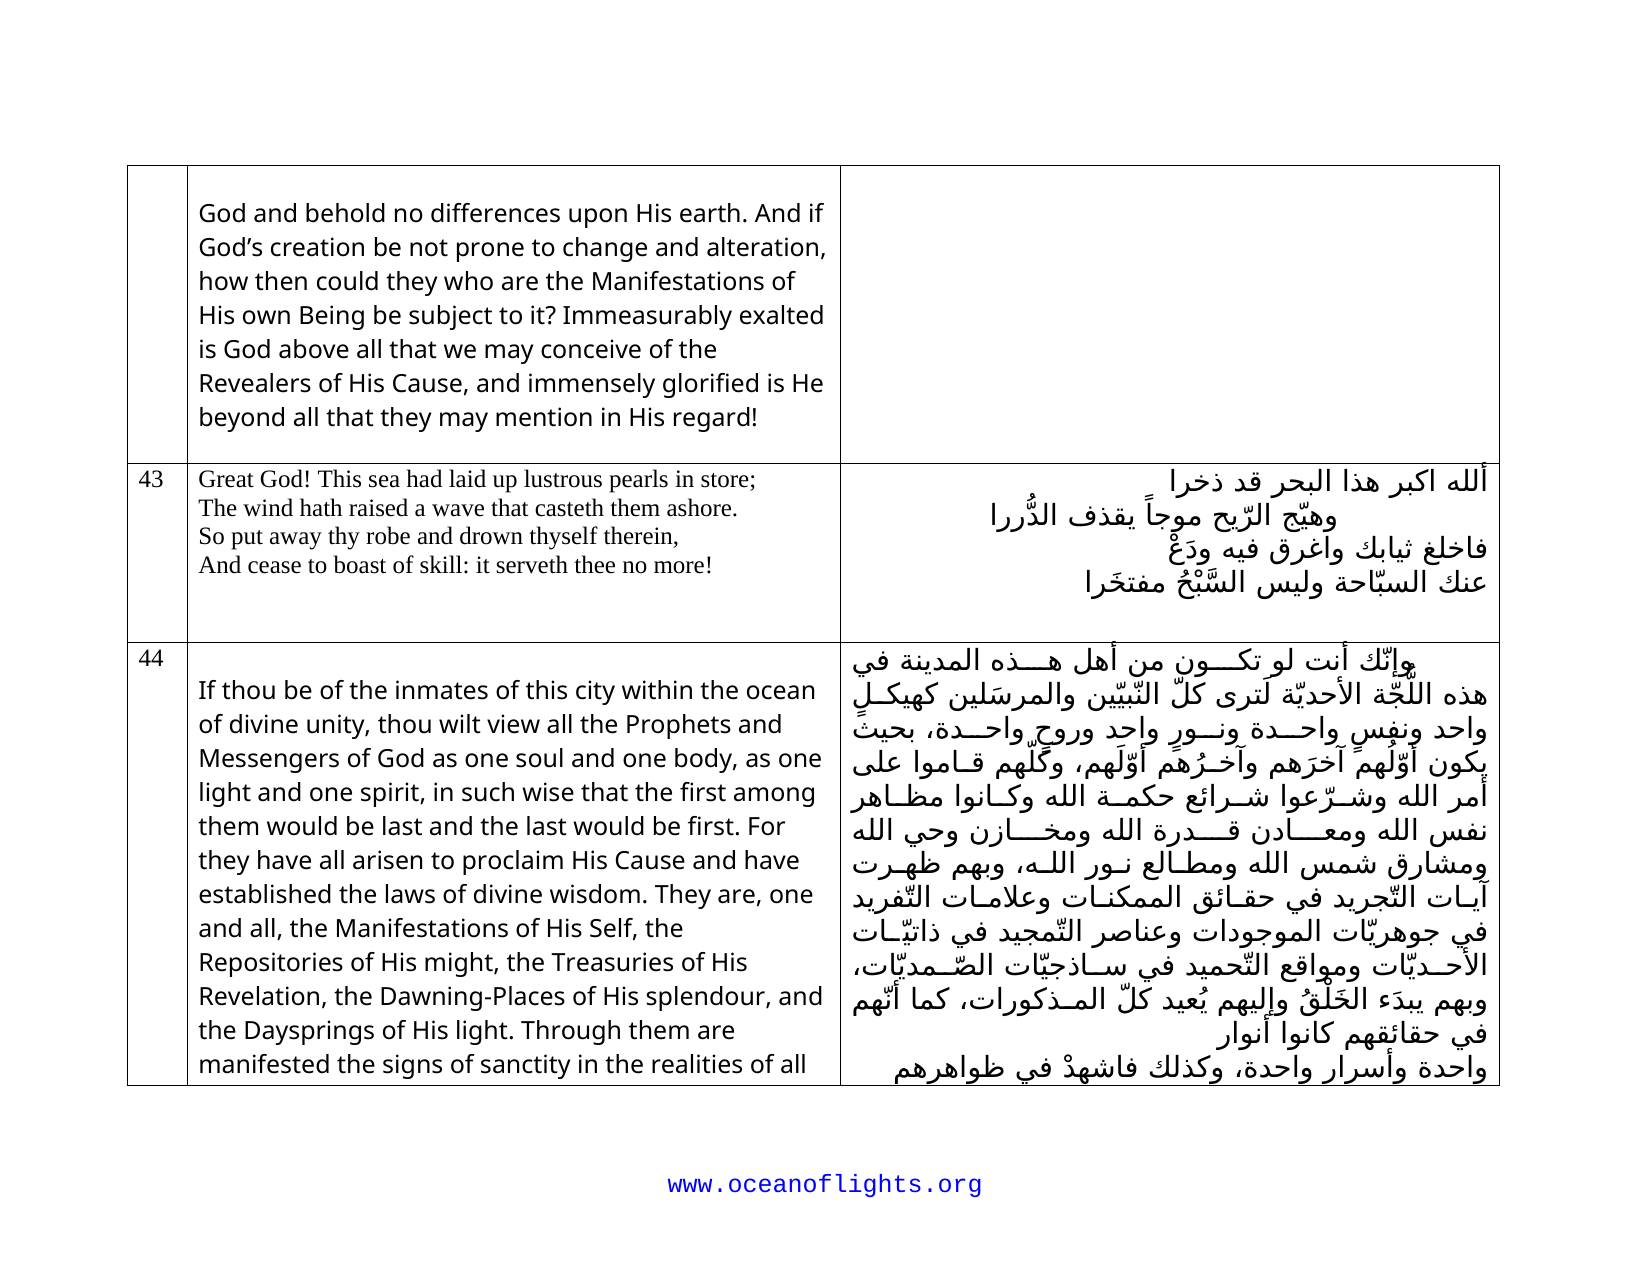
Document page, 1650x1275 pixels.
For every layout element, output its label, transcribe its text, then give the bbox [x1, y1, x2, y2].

table_cell 43 [128, 464, 187, 642]
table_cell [841, 643, 1499, 1084]
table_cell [841, 166, 1499, 463]
table_cell 44 [128, 643, 187, 1084]
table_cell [188, 166, 840, 463]
table_cell ألله اكبر هذا البحر قد ذخرا وهيّج الرّيح موجاً يقذف الدُّررا فاخلغ ثيابك واغرق فيه ودَعْ عنك السبّاحة وليس السَّبْحُ مفتخَرا [841, 464, 1499, 642]
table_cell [188, 643, 840, 1084]
table_cell 42 [128, 166, 187, 463]
table_cell Great God! This sea had laid up lustrous pearls in store; The wind hath raised a wave that casteth them ashore. So put away thy robe and drown thyself therein, And cease to boast of skill: it serveth thee no more! [188, 464, 840, 642]
